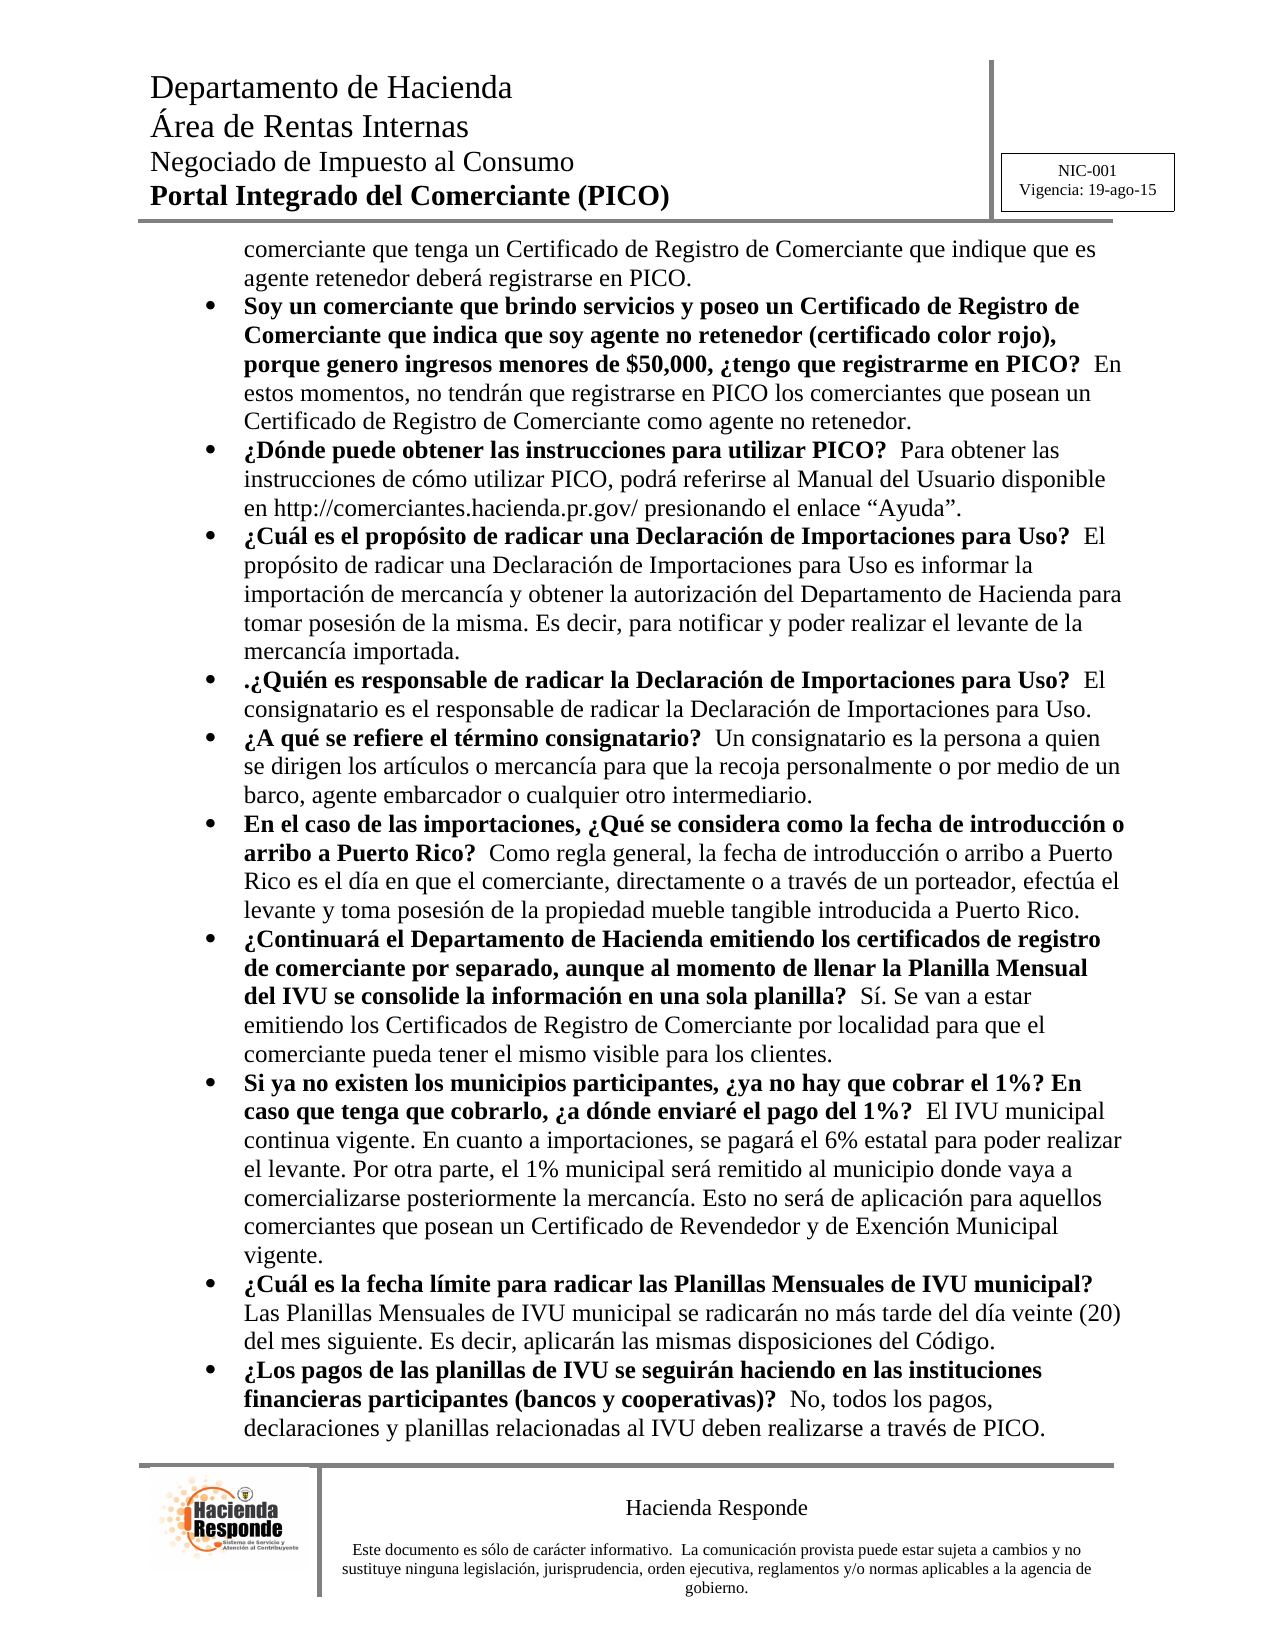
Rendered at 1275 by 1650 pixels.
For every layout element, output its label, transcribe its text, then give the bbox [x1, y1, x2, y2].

list ¿A qué se refiere el término consignatario? Un consignatario es la persona a quien se dirigen los artículos o mercancía para que la recoja personalmente o por medio de un barco, agente embarcador o cualquier otro intermediario. [206, 723, 1125, 809]
list ¿Los pagos de las planillas de IVU se seguirán haciendo en las instituciones financieras participantes (bancos y cooperativas)? No, todos los pagos, declaraciones y planillas relacionadas al IVU deben realizarse a través de PICO. [206, 1355, 1125, 1441]
list ¿Dónde puede obtener las instrucciones para utilizar PICO? Para obtener las instrucciones de cómo utilizar PICO, podrá referirse al Manual del Usuario disponible en http://comerciantes.hacienda.pr.gov/ presionando el enlace “Ayuda”. [206, 435, 1125, 521]
list ¿Continuará el Departamento de Hacienda emitiendo los certificados de registro de comerciante por separado, aunque al momento de llenar la Planilla Mensual del IVU se consolide la información en una sola planilla? Sí. Se van a estar emitiendo los Certificados de Registro de Comerciante por localidad para que el comerciante pueda tener el mismo visible para los clientes. [206, 924, 1125, 1068]
picture [150, 1467, 310, 1570]
list Soy un comerciante que brindo servicios y poseo un Certificado de Registro de Comerciante que indica que soy agente no retenedor (certificado color rojo), porque genero ingresos menores de $50,000, ¿tengo que registrarme en PICO? En estos momentos, no tendrán que registrarse en PICO los comerciantes que posean un Certificado de Registro de Comerciante como agente no retenedor. [206, 291, 1125, 435]
list ¿Cuál es el propósito de radicar una Declaración de Importaciones para Uso? El propósito de radicar una Declaración de Importaciones para Uso es informar la importación de mercancía y obtener la autorización del Departamento de Hacienda para tomar posesión de la misma. Es decir, para notificar y poder realizar el levante de la mercancía importada. [206, 521, 1125, 665]
list ¿Cuál es la fecha límite para radicar las Planillas Mensuales de IVU municipal? Las Planillas Mensuales de IVU municipal se radicarán no más tarde del día veinte (20) del mes siguiente. Es decir, aplicarán las mismas disposiciones del Código. [206, 1269, 1125, 1355]
list .¿Quién es responsable de radicar la Declaración de Importaciones para Uso? El consignatario es el responsable de radicar la Declaración de Importaciones para Uso. [206, 665, 1125, 723]
list Si ya no existen los municipios participantes, ¿ya no hay que cobrar el 1%? En caso que tenga que cobrarlo, ¿a dónde enviaré el pago del 1%? El IVU municipal continua vigente. En cuanto a importaciones, se pagará el 6% estatal para poder realizar el levante. Por otra parte, el 1% municipal será remitido al municipio donde vaya a comercializarse posteriormente la mercancía. Esto no será de aplicación para aquellos comerciantes que posean un Certificado de Revendedor y de Exención Municipal vigente. [206, 1068, 1125, 1269]
list En el caso de las importaciones, ¿Qué se considera como la fecha de introducción o arribo a Puerto Rico? Como regla general, la fecha de introducción o arribo a Puerto Rico es el día en que el comerciante, directamente o a través de un porteador, efectúa el levante y toma posesión de la propiedad mueble tangible introducida a Puerto Rico. [206, 809, 1125, 924]
